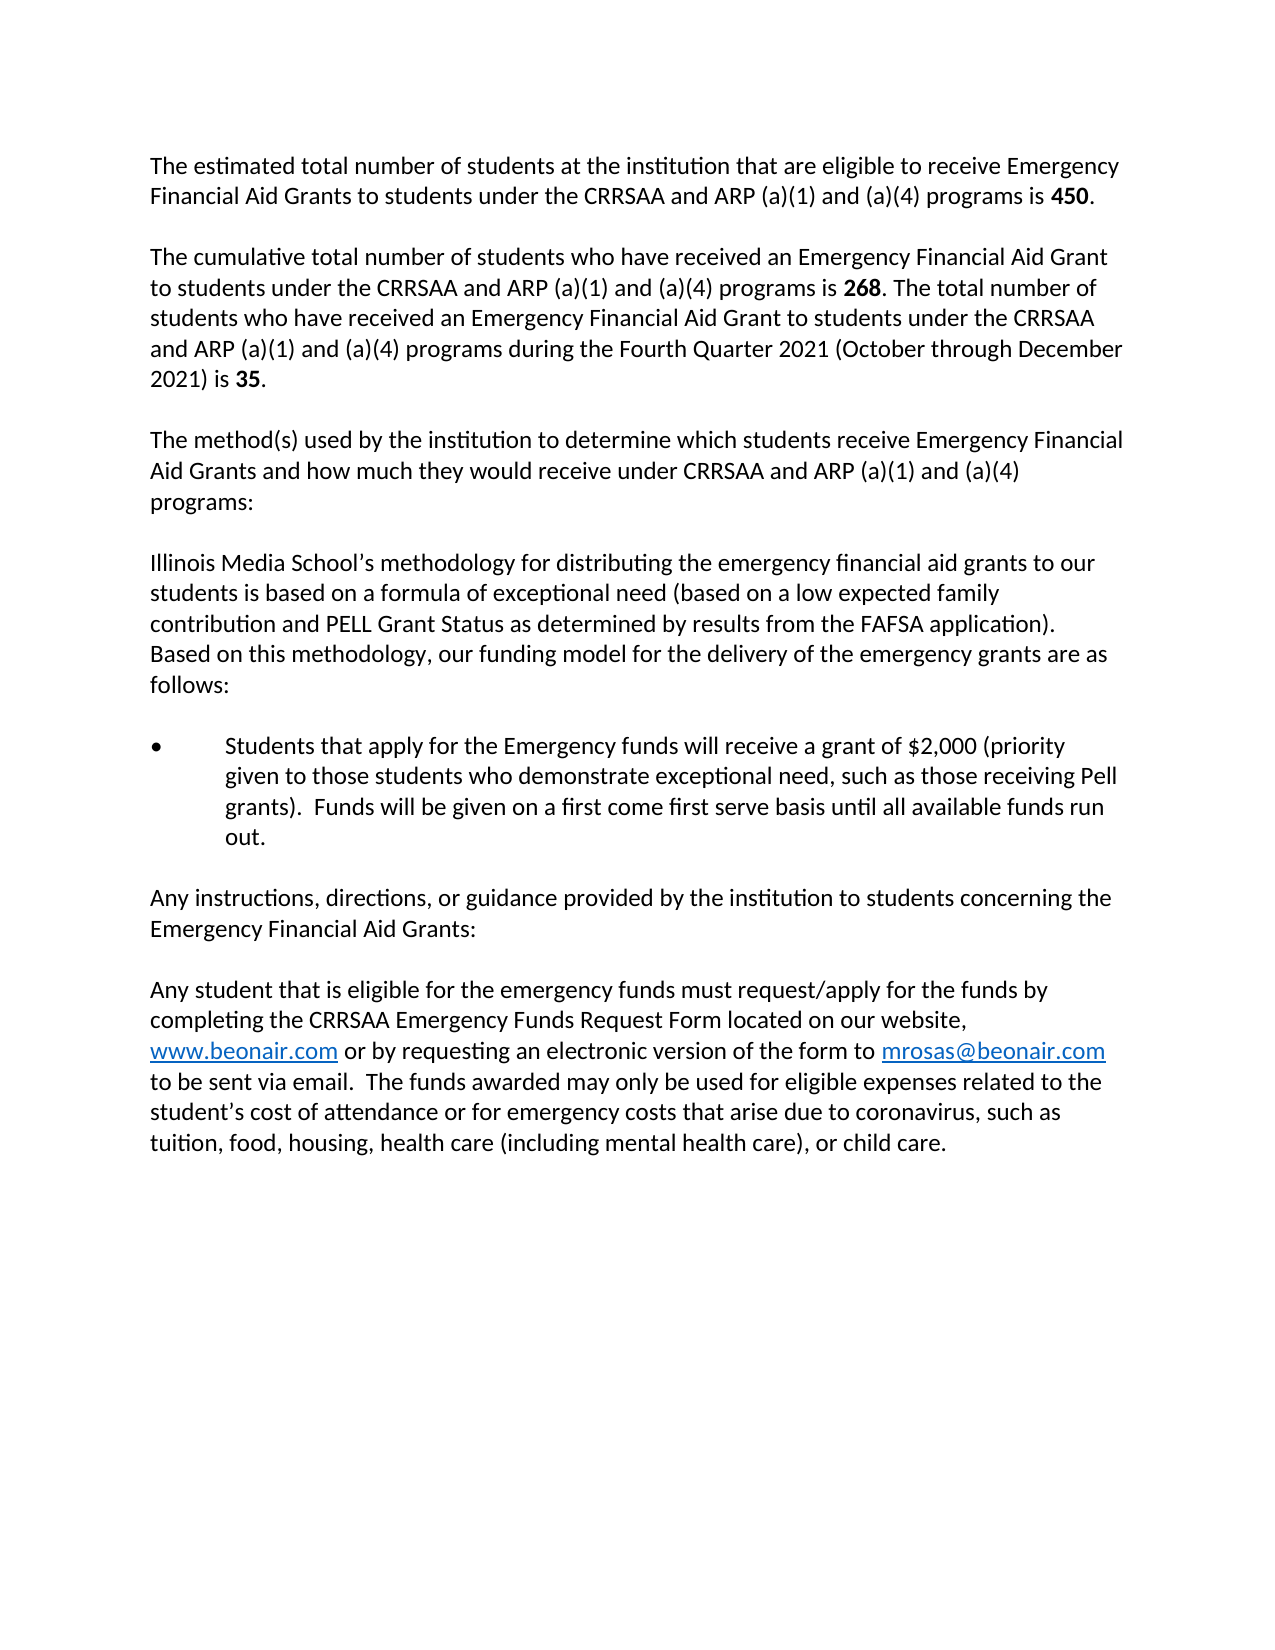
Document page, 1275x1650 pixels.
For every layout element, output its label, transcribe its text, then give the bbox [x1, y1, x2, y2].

text • Students that apply for the Emergency funds will receive a grant of $2,000 (priority given to those students who demonstrate exceptional need, such as those receiving Pell grants). Funds will be given on a first come first serve basis until all available funds run out. [150, 730, 1125, 852]
text Any instructions, directions, or guidance provided by the institution to students concerning the Emergency Financial Aid Grants: [150, 882, 1125, 943]
text Illinois Media School’s methodology for distributing the emergency financial aid grants to our students is based on a formula of exceptional need (based on a low expected family contribution and PELL Grant Status as determined by results from the FAFSA application). Based on this methodology, our funding model for the delivery of the emergency grants are as follows: [150, 547, 1125, 699]
text The method(s) used by the institution to determine which students receive Emergency Financial Aid Grants and how much they would receive under CRRSAA and ARP (a)(1) and (a)(4) programs: [150, 425, 1125, 516]
text Any student that is eligible for the emergency funds must request/apply for the funds by completing the CRRSAA Emergency Funds Request Form located on our website, www.beonair.com or by requesting an electronic version of the form to mrosas@beonair.com to be sent via email. The funds awarded may only be used for eligible expenses related to the student’s cost of attendance or for emergency costs that arise due to coronavirus, such as tuition, food, housing, health care (including mental health care), or child care. [150, 974, 1125, 1157]
text The cumulative total number of students who have received an Emergency Financial Aid Grant to students under the CRRSAA and ARP (a)(1) and (a)(4) programs is 268. The total number of students who have received an Emergency Financial Aid Grant to students under the CRRSAA and ARP (a)(1) and (a)(4) programs during the Fourth Quarter 2021 (October through December 2021) is 35. [150, 242, 1125, 394]
text The estimated total number of students at the institution that are eligible to receive Emergency Financial Aid Grants to students under the CRRSAA and ARP (a)(1) and (a)(4) programs is 450. [150, 150, 1125, 211]
